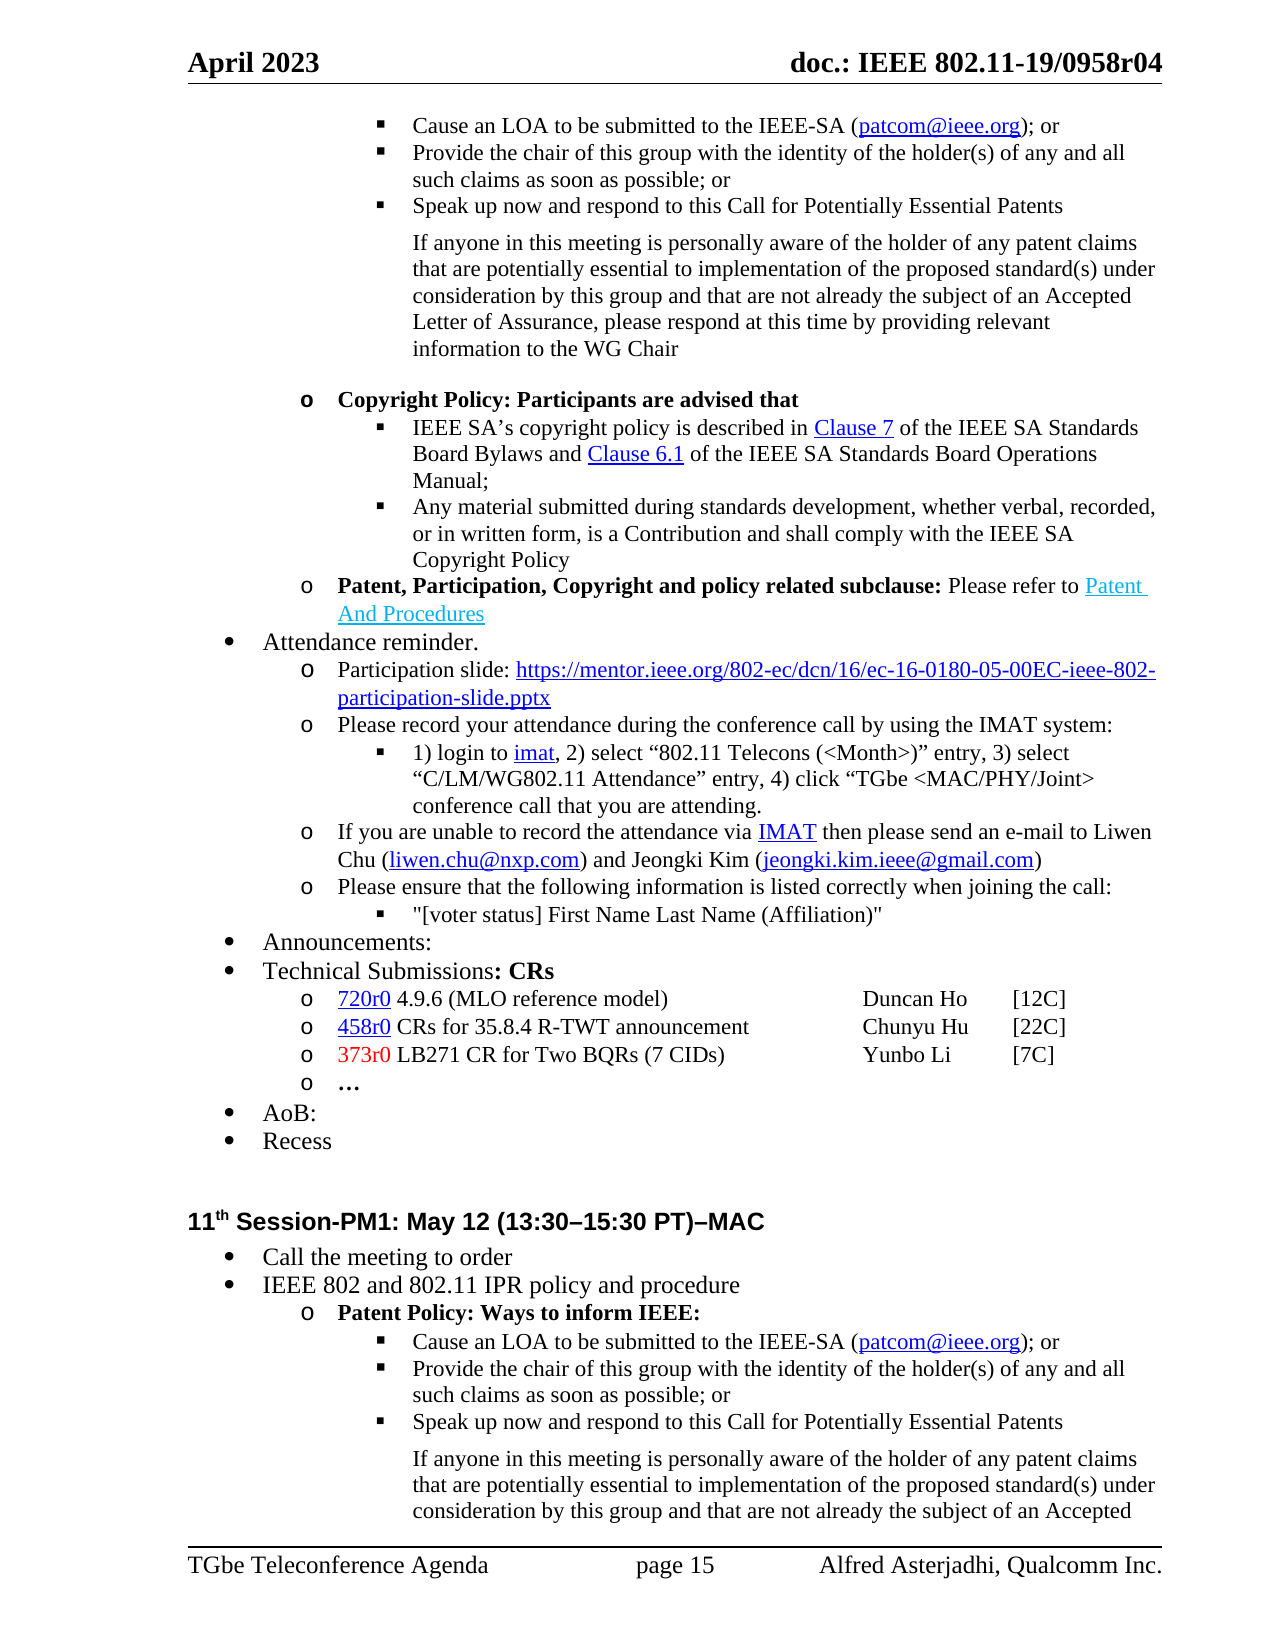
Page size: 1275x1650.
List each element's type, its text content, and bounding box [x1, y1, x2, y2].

list 373r0 LB271 CR for Two BQRs (7 CIDs) Yunbo Li [7C] [300, 1041, 1162, 1069]
list Patent Policy: Ways to inform IEEE: [300, 1299, 1162, 1328]
list "[voter status] First Name Last Name (Affiliation)" [375, 901, 1162, 927]
list Cause an LOA to be submitted to the IEEE-SA (patcom@ieee.org); or [375, 112, 1162, 139]
list Please record your attendance during the conference call by using the IMAT system: [300, 711, 1162, 739]
list Speak up now and respond to this Call for Potentially Essential Patents [375, 192, 1162, 219]
list 1) login to imat, 2) select “802.11 Telecons (<Month>)” entry, 3) select “C/LM/WG802.11 Attendance” entry, 4) click “TGbe <MAC/PHY/Joint> conference call that you are attending. [375, 739, 1162, 818]
list Speak up now and respond to this Call for Potentially Essential Patents [375, 1408, 1162, 1434]
list 720r0 4.9.6 (MLO reference model) Duncan Ho [12C] [300, 985, 1162, 1013]
list Call the meeting to order [225, 1242, 1162, 1270]
list Participation slide: https://mentor.ieee.org/802-ec/dcn/16/ec-16-0180-05-00EC-ieee-802-participation-slide.pptx [300, 656, 1162, 711]
list Any material submitted during standards development, whether verbal, recorded, or in written form, is a Contribution and shall comply with the IEEE SA Copyright Policy [375, 493, 1162, 572]
list Recess [225, 1126, 1162, 1155]
list IEEE SA’s copyright policy is described in Clause 7 of the IEEE SA Standards Board Bylaws and Clause 6.1 of the IEEE SA Standards Board Operations Manual; [375, 414, 1162, 493]
list Cause an LOA to be submitted to the IEEE-SA (patcom@ieee.org); or [375, 1328, 1162, 1355]
list IEEE 802 and 802.11 IPR policy and procedure [225, 1270, 1162, 1299]
list Provide the chair of this group with the identity of the holder(s) of any and all such claims as soon as possible; or [375, 1355, 1162, 1408]
list Copyright Policy: Participants are advised that [300, 386, 1162, 414]
list Please ensure that the following information is listed correctly when joining the call: [300, 873, 1162, 901]
list If you are unable to record the attendance via IMAT then please send an e-mail to Liwen Chu (liwen.chu@nxp.com) and Jeongki Kim (jeongki.kim.ieee@gmail.com) [300, 818, 1162, 873]
list Patent, Participation, Copyright and policy related subclause: Please refer to Patent And Procedures [300, 572, 1162, 627]
list AoB: [225, 1098, 1162, 1126]
subtitle 11th Session-PM1: May 12 (13:30–15:30 PT)–MAC [187, 1207, 1162, 1235]
list … [300, 1069, 1162, 1098]
list Technical Submissions: CRs [225, 956, 1162, 985]
list 458r0 CRs for 35.8.4 R-TWT announcement Chunyu Hu [22C] [300, 1013, 1162, 1041]
list Provide the chair of this group with the identity of the holder(s) of any and all such claims as soon as possible; or [375, 139, 1162, 192]
list Announcements: [225, 927, 1162, 956]
list Attendance reminder. [225, 627, 1162, 656]
